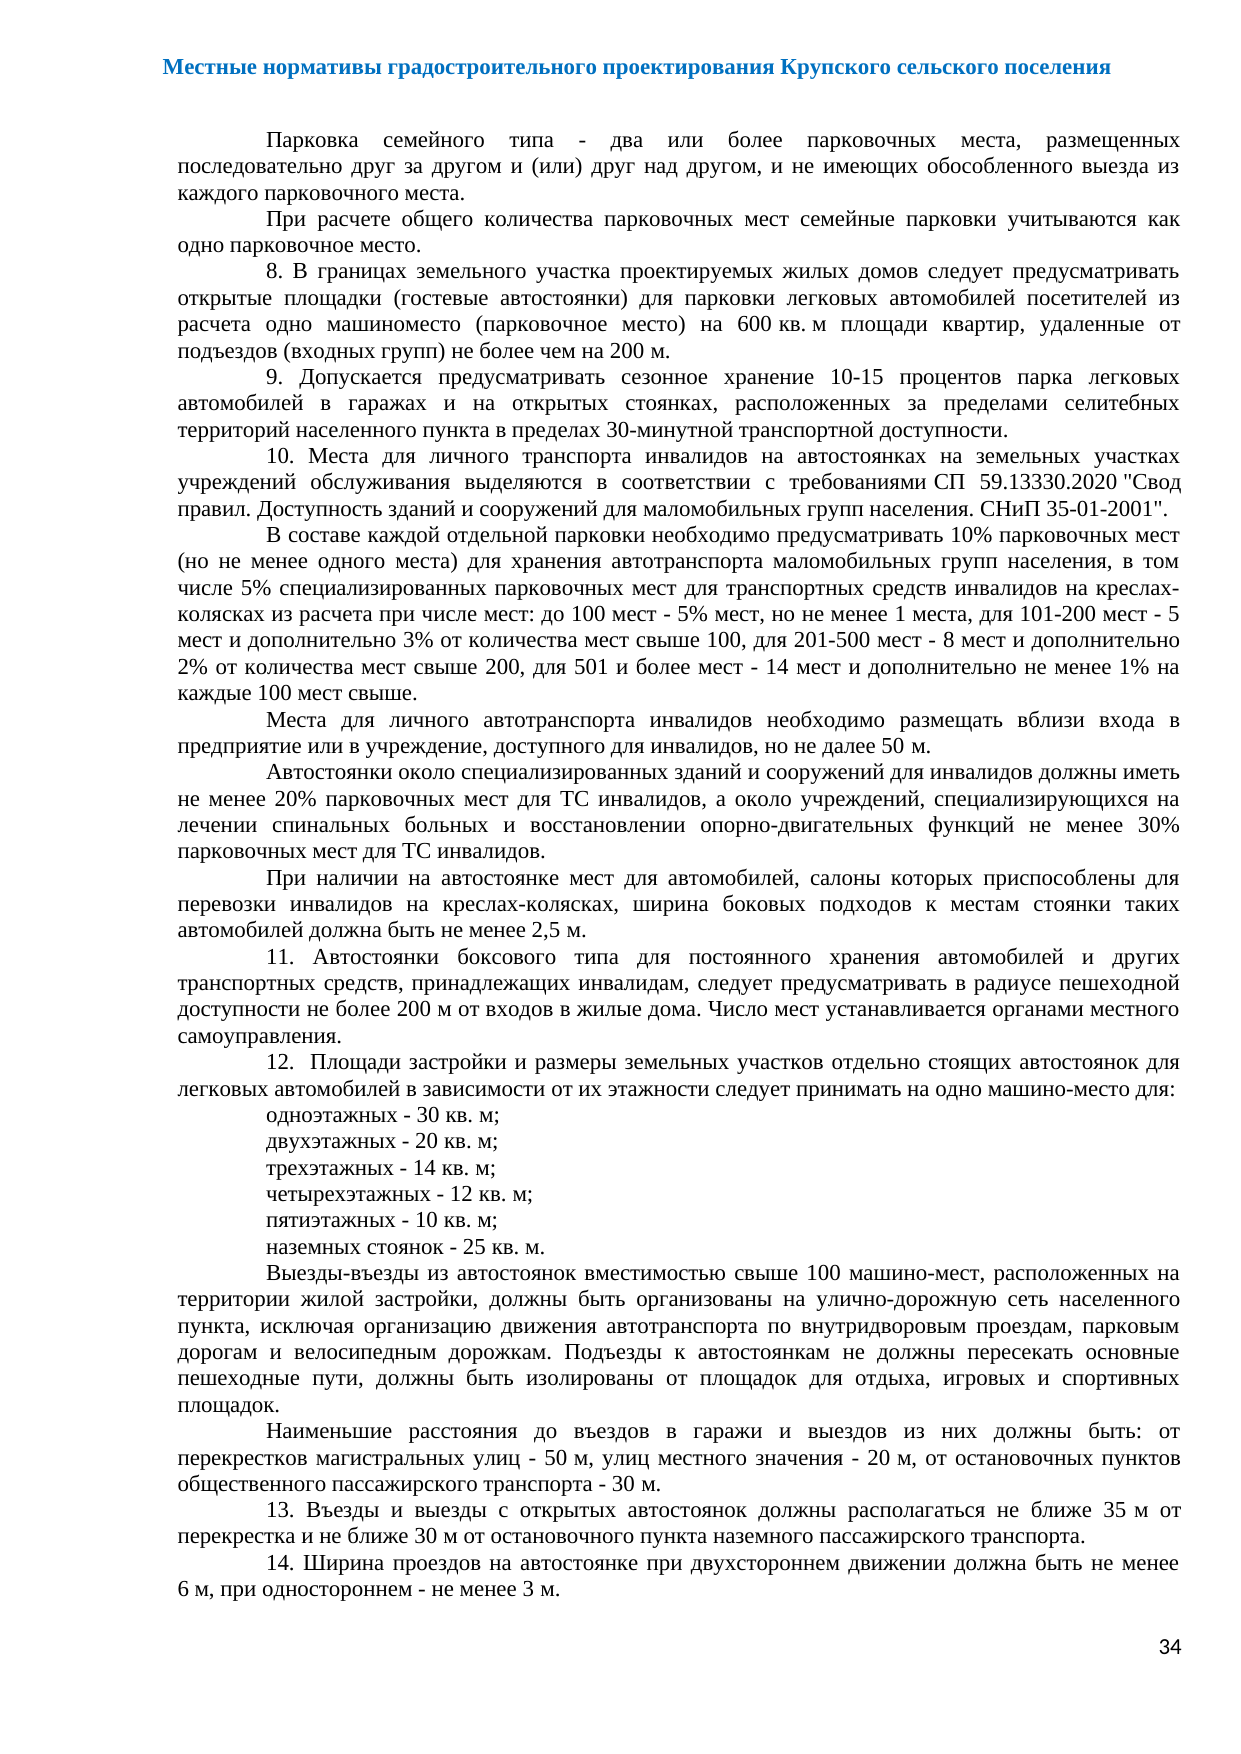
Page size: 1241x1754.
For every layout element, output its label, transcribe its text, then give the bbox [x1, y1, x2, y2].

text Выезды-въезды из автостоянок вместимостью свыше 100 машино-мест, расположенных на территории жилой застройки, должны быть организованы на улично-дорожную сеть населенного пункта, исключая организацию движения автотранспорта по внутридворовым проездам, парковым дорогам и велосипедным дорожкам. Подъезды к автостоянкам не должны пересекать основные пешеходные пути, должны быть изолированы от площадок для отдыха, игровых и спортивных площадок. [177, 1259, 1181, 1417]
text одноэтажных - 30 кв. м; [177, 1101, 1181, 1127]
text пятиэтажных - 10 кв. м; [177, 1206, 1181, 1233]
text 14. Ширина проездов на автостоянке при двухстороннем движении должна быть не менее 6 м, при одностороннем - не менее 3 м. [177, 1549, 1181, 1602]
text двухэтажных - 20 кв. м; [177, 1127, 1181, 1154]
text 8. В границах земельного участка проектируемых жилых домов следует предусматривать открытые площадки (гостевые автостоянки) для парковки легковых автомобилей посетителей из расчета одно машиноместо (парковочное место) на 600 кв. м площади квартир, удаленные от подъездов (входных групп) не более чем на 200 м. [177, 258, 1181, 363]
text 13. Въезды и выезды с открытых автостоянок должны располагаться не ближе 35 м от перекрестка и не ближе 30 м от остановочного пункта наземного пассажирского транспорта. [177, 1496, 1181, 1549]
text 10. Места для личного транспорта инвалидов на автостоянках на земельных участках учреждений обслуживания выделяются в соответствии с требованиями СП 59.13330.2020 "Свод правил. Доступность зданий и сооружений для маломобильных групп населения. СНиП 35-01-2001". [177, 442, 1181, 521]
text Парковка семейного типа - два или более парковочных места, размещенных последовательно друг за другом и (или) друг над другом, и не имеющих обособленного выезда из каждого парковочного места. [177, 126, 1181, 205]
text Места для личного автотранспорта инвалидов необходимо размещать вблизи входа в предприятие или в учреждение, доступного для инвалидов, но не далее 50 м. [177, 706, 1181, 758]
text Автостоянки около специализированных зданий и сооружений для инвалидов должны иметь не менее 20% парковочных мест для ТС инвалидов, а около учреждений, специализирующихся на лечении спинальных больных и восстановлении опорно-двигательных функций не менее 30% парковочных мест для ТС инвалидов. [177, 758, 1181, 864]
text наземных стоянок - 25 кв. м. [177, 1233, 1181, 1259]
text В составе каждой отдельной парковки необходимо предусматривать 10% парковочных мест (но не менее одного места) для хранения автотранспорта маломобильных групп населения, в том числе 5% специализированных парковочных мест для транспортных средств инвалидов на креслах-колясках из расчета при числе мест: до 100 мест - 5% мест, но не менее 1 места, для 101-200 мест - 5 мест и дополнительно 3% от количества мест свыше 100, для 201-500 мест - 8 мест и дополнительно 2% от количества мест свыше 200, для 501 и более мест - 14 мест и дополнительно не менее 1% на каждые 100 мест свыше. [177, 521, 1181, 706]
text четырехэтажных - 12 кв. м; [177, 1180, 1181, 1206]
text 11. Автостоянки боксового типа для постоянного хранения автомобилей и других транспортных средств, принадлежащих инвалидам, следует предусматривать в радиусе пешеходной доступности не более 200 м от входов в жилые дома. Число мест устанавливается органами местного самоуправления. [177, 943, 1181, 1048]
text При расчете общего количества парковочных мест семейные парковки учитываются как одно парковочное место. [177, 205, 1181, 258]
text Наименьшие расстояния до въездов в гаражи и выездов из них должны быть: от перекрестков магистральных улиц - 50 м, улиц местного значения - 20 м, от остановочных пунктов общественного пассажирского транспорта - 30 м. [177, 1417, 1181, 1496]
text трехэтажных - 14 кв. м; [177, 1154, 1181, 1180]
text При наличии на автостоянке мест для автомобилей, салоны которых приспособлены для перевозки инвалидов на креслах-колясках, ширина боковых подходов к местам стоянки таких автомобилей должна быть не менее 2,5 м. [177, 864, 1181, 943]
text 9. Допускается предусматривать сезонное хранение 10-15 процентов парка легковых автомобилей в гаражах и на открытых стоянках, расположенных за пределами селитебных территорий населенного пункта в пределах 30-минутной транспортной доступности. [177, 363, 1181, 442]
text 12. Площади застройки и размеры земельных участков отдельно стоящих автостоянок для легковых автомобилей в зависимости от их этажности следует принимать на одно машино-место для: [177, 1048, 1181, 1101]
